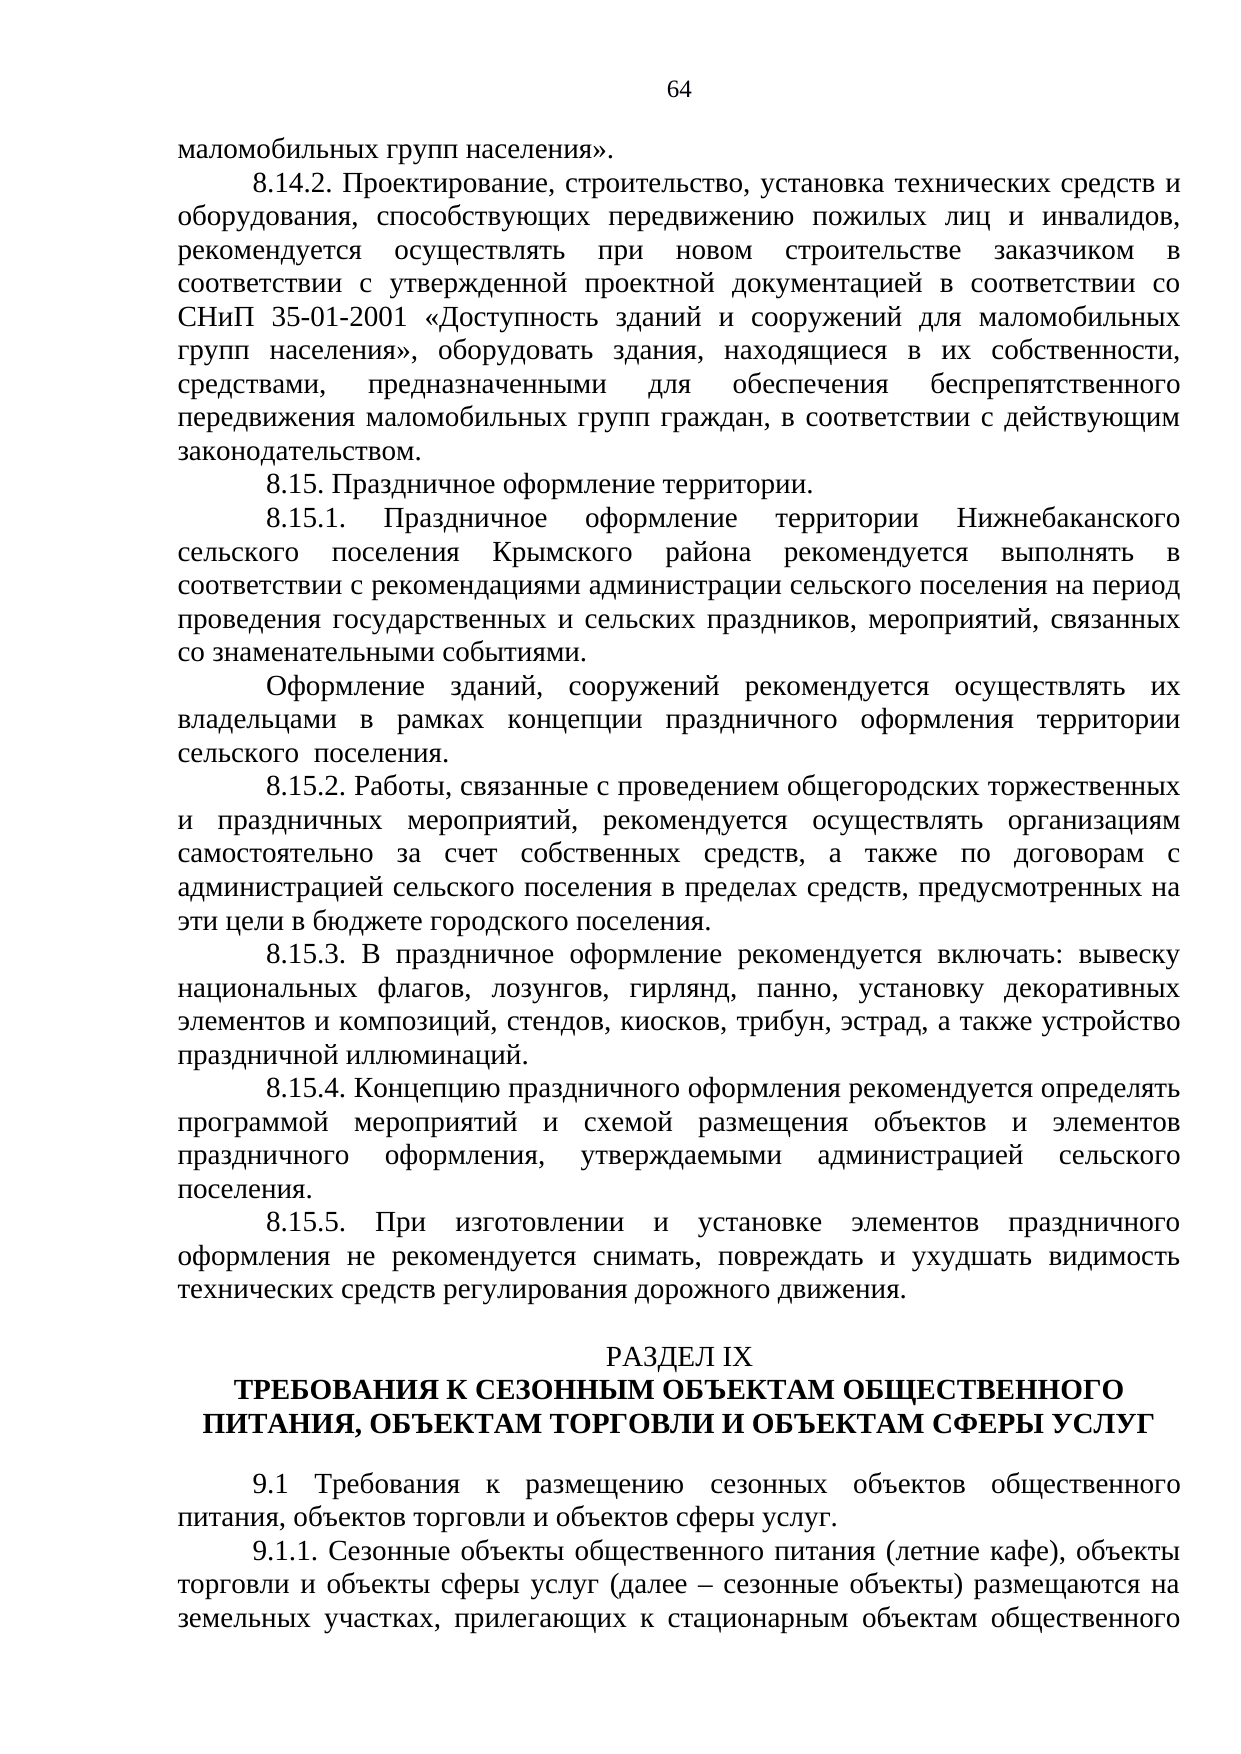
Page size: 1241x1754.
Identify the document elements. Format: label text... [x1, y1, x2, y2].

text 9.1 Требования к размещению сезонных объектов общественного питания, объектов торговли и объектов сферы услуг. [177, 1466, 1181, 1533]
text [177, 1533, 1181, 1633]
text 8.14.2. Проектирование, строительство, установка технических средств и оборудования, способствующих передвижению пожилых лиц и инвалидов, рекомендуется осуществлять при новом строительстве заказчиком в соответствии с утвержденной проектной документацией в соответствии со СНиП 35-01-2001 «Доступность зданий и сооружений для маломобильных групп населения», оборудовать здания, находящиеся в их собственности, средствами, предназначенными для обеспечения беспрепятственного передвижения маломобильных групп граждан, в соответствии с действующим законодательством. [177, 165, 1181, 467]
text Оформление зданий, сооружений рекомендуется осуществлять их владельцами в рамках концепции праздничного оформления территории сельского поселения. [177, 668, 1181, 768]
text 8.15. Праздничное оформление территории. [177, 467, 1181, 500]
text ТРЕБОВАНИЯ К СЕЗОННЫМ ОБЪЕКТАМ ОБЩЕСТВЕННОГО ПИТАНИЯ, ОБЪЕКТАМ ТОРГОВЛИ И ОБЪЕКТАМ СФЕРЫ УСЛУГ [177, 1372, 1181, 1439]
text РАЗДЕЛ IX [177, 1339, 1181, 1372]
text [177, 131, 1181, 165]
text 8.15.3. В праздничное оформление рекомендуется включать: вывеску национальных флагов, лозунгов, гирлянд, панно, установку декоративных элементов и композиций, стендов, киосков, трибун, эстрад, а также устройство праздничной иллюминаций. [177, 936, 1181, 1070]
text 8.15.4. Концепцию праздничного оформления рекомендуется определять программой мероприятий и схемой размещения объектов и элементов праздничного оформления, утверждаемыми администрацией сельского поселения. [177, 1070, 1181, 1204]
text 8.15.1. Праздничное оформление территории Нижнебаканского сельского поселения Крымского района рекомендуется выполнять в соответствии с рекомендациями администрации сельского поселения на период проведения государственных и сельских праздников, мероприятий, связанных со знаменательными событиями. [177, 500, 1181, 668]
text 8.15.2. Работы, связанные с проведением общегородских торжественных и праздничных мероприятий, рекомендуется осуществлять организациям самостоятельно за счет собственных средств, а также по договорам с администрацией сельского поселения в пределах средств, предусмотренных на эти цели в бюджете городского поселения. [177, 768, 1181, 936]
text 8.15.5. При изготовлении и установке элементов праздничного оформления не рекомендуется снимать, повреждать и ухудшать видимость технических средств регулирования дорожного движения. [177, 1204, 1181, 1305]
